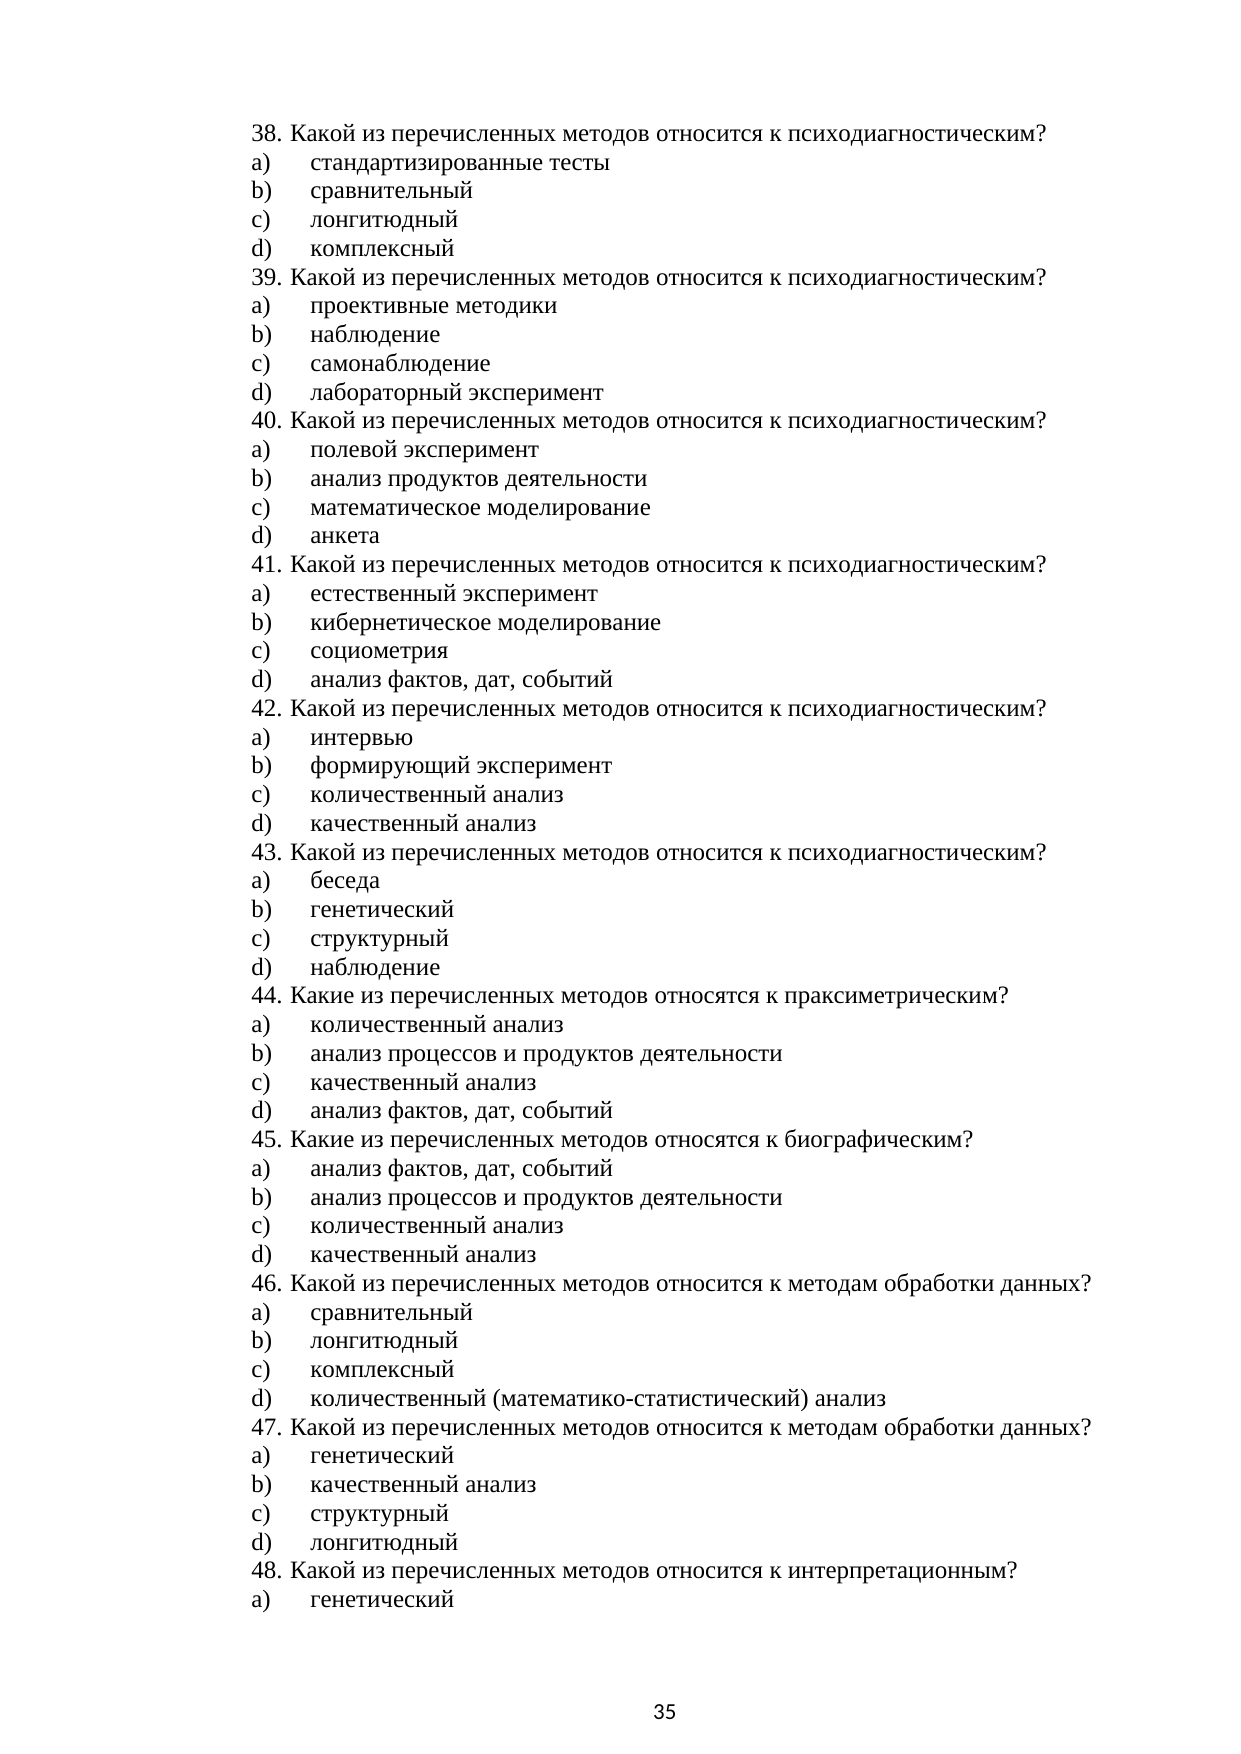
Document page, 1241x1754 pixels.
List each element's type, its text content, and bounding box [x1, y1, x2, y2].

list лонгитюдный [177, 1527, 1152, 1556]
list анализ продуктов деятельности [177, 463, 1152, 492]
list Какой из перечисленных методов относится к методам обработки данных? [177, 1412, 1152, 1441]
list Какой из перечисленных методов относится к методам обработки данных? [177, 1268, 1152, 1297]
list качественный анализ [177, 1469, 1152, 1498]
list анализ фактов, дат, событий [177, 1153, 1152, 1182]
list Какие из перечисленных методов относятся к биографическим? [177, 1124, 1152, 1153]
list интервью [177, 722, 1152, 751]
list лонгитюдный [177, 1326, 1152, 1354]
list качественный анализ [177, 1067, 1152, 1096]
list качественный анализ [177, 1239, 1152, 1268]
list Какой из перечисленных методов относится к психодиагностическим? [177, 693, 1152, 722]
list Какой из перечисленных методов относится к психодиагностическим? [177, 549, 1152, 578]
list кибернетическое моделирование [177, 607, 1152, 636]
list сравнительный [177, 176, 1152, 204]
list математическое моделирование [177, 492, 1152, 521]
list генетический [177, 1441, 1152, 1469]
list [177, 1556, 1152, 1584]
list проективные методики [177, 291, 1152, 319]
list анкета [177, 521, 1152, 549]
list количественный анализ [177, 1211, 1152, 1239]
list естественный эксперимент [177, 578, 1152, 607]
list полевой эксперимент [177, 434, 1152, 463]
list анализ процессов и продуктов деятельности [177, 1038, 1152, 1067]
list комплексный [177, 1354, 1152, 1383]
list анализ процессов и продуктов деятельности [177, 1182, 1152, 1211]
list социометрия [177, 636, 1152, 664]
list беседа [177, 866, 1152, 894]
list Какой из перечисленных методов относится к психодиагностическим? [177, 837, 1152, 866]
list анализ фактов, дат, событий [177, 664, 1152, 693]
list формирующий эксперимент [177, 751, 1152, 779]
list структурный [177, 1498, 1152, 1527]
list Какой из перечисленных методов относится к психодиагностическим? [177, 262, 1152, 291]
list количественный анализ [177, 1009, 1152, 1038]
list генетический [177, 1584, 1152, 1613]
list лонгитюдный [177, 204, 1152, 233]
list количественный (математико-статистический) анализ [177, 1383, 1152, 1412]
list анализ фактов, дат, событий [177, 1096, 1152, 1124]
list Какие из перечисленных методов относятся к праксиметрическим? [177, 981, 1152, 1009]
list количественный анализ [177, 779, 1152, 808]
list комплексный [177, 233, 1152, 262]
list самонаблюдение [177, 348, 1152, 377]
list стандартизированные тесты [177, 147, 1152, 176]
list наблюдение [177, 952, 1152, 981]
list генетический [177, 894, 1152, 923]
list Какой из перечисленных методов относится к психодиагностическим? [177, 406, 1152, 434]
list структурный [177, 923, 1152, 952]
list сравнительный [177, 1297, 1152, 1326]
list Какой из перечисленных методов относится к психодиагностическим? [177, 118, 1152, 147]
list качественный анализ [177, 808, 1152, 837]
list лабораторный эксперимент [177, 377, 1152, 406]
list наблюдение [177, 319, 1152, 348]
